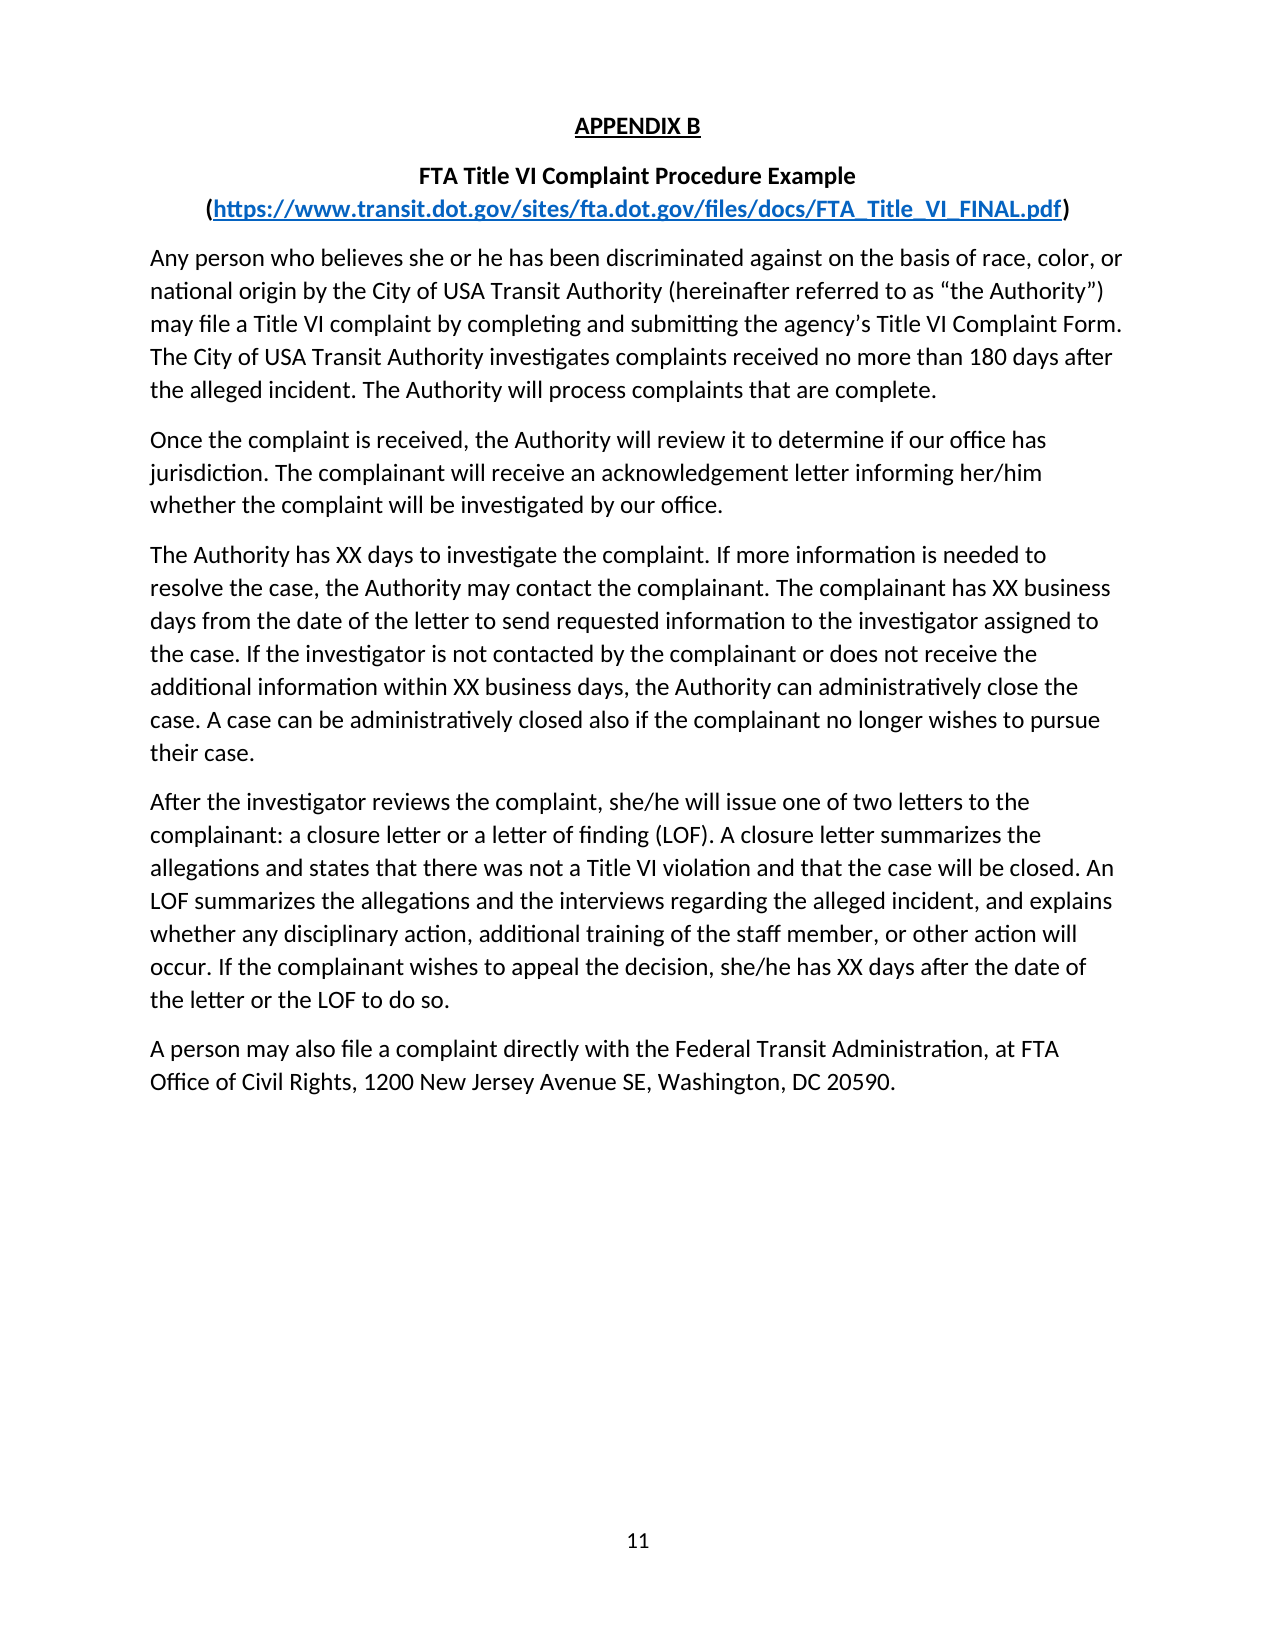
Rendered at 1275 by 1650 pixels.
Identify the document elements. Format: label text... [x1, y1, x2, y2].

text A person may also file a complaint directly with the Federal Transit Administration, at FTA Office of Civil Rights, 1200 New Jersey Avenue SE, Washington, DC 20590. [150, 1033, 1125, 1097]
text The Authority has XX days to investigate the complaint. If more information is needed to resolve the case, the Authority may contact the complainant. The complainant has XX business days from the date of the letter to send requested information to the investigator assigned to the case. If the investigator is not contacted by the complainant or does not receive the additional information within XX business days, the Authority can administratively close the case. A case can be administratively closed also if the complainant no longer wishes to pursue their case. [150, 539, 1125, 767]
text Any person who believes she or he has been discriminated against on the basis of race, color, or national origin by the City of USA Transit Authority (hereinafter referred to as “the Authority”) may file a Title VI complaint by completing and submitting the agency’s Title VI Complaint Form. The City of USA Transit Authority investigates complaints received no more than 180 days after the alleged incident. The Authority will process complaints that are complete. [150, 243, 1125, 405]
text After the investigator reviews the complaint, she/he will issue one of two letters to the complainant: a closure letter or a letter of finding (LOF). A closure letter summarizes the allegations and states that there was not a Title VI violation and that the case will be closed. An LOF summarizes the allegations and the interviews regarding the alleged incident, and explains whether any disciplinary action, additional training of the staff member, or other action will occur. If the complainant wishes to appeal the decision, she/he has XX days after the date of the letter or the LOF to do so. [150, 786, 1125, 1014]
text FTA Title VI Complaint Procedure Example (https://www.transit.dot.gov/sites/fta.dot.gov/files/docs/FTA_Title_VI_FINAL.pdf) [150, 160, 1125, 223]
text APPENDIX B [150, 111, 1125, 141]
text Once the complaint is received, the Authority will review it to determine if our office has jurisdiction. The complainant will receive an acknowledgement letter informing her/him whether the complaint will be investigated by our office. [150, 424, 1125, 520]
